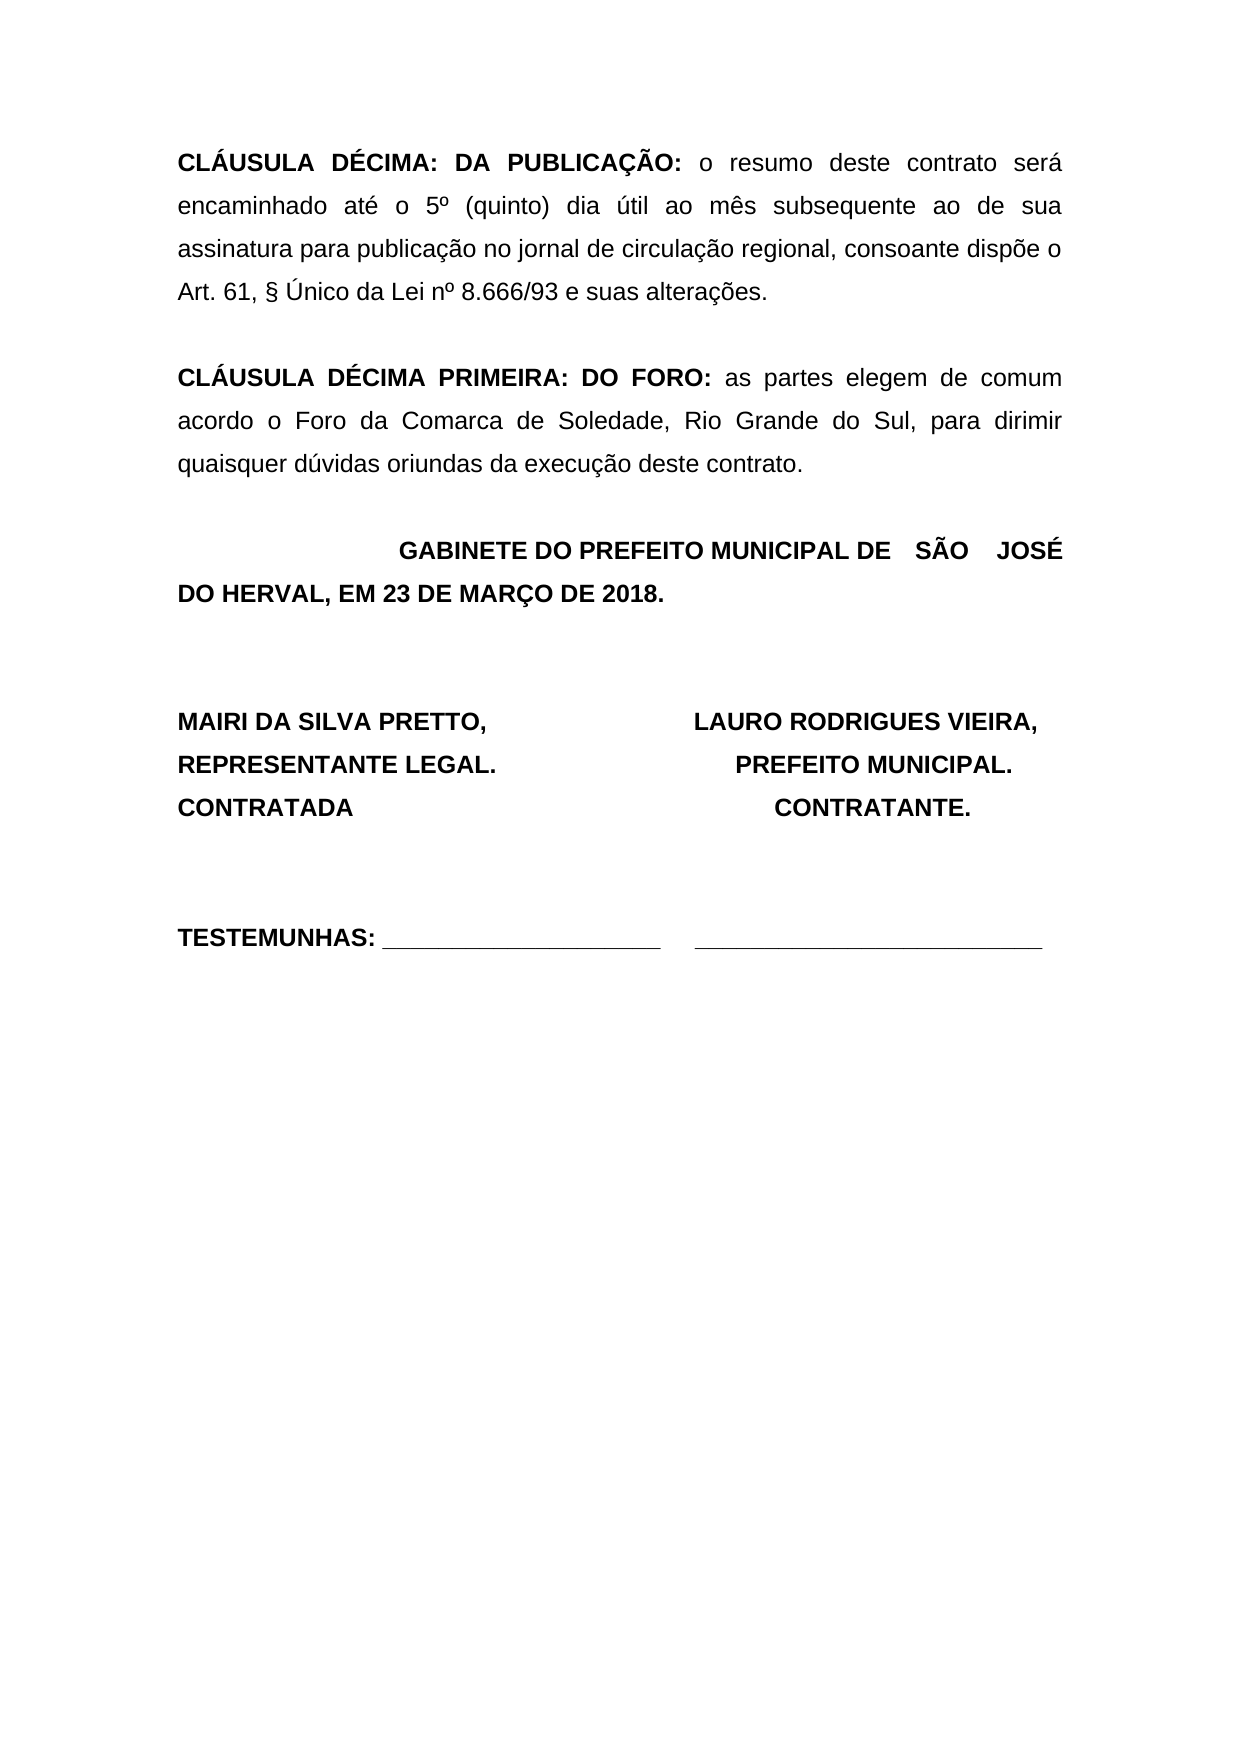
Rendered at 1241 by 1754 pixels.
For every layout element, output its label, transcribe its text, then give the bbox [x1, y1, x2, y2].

text REPRESENTANTE LEGAL. PREFEITO MUNICIPAL. [177, 750, 1063, 779]
text TESTEMUNHAS: ____________________ _________________________ [177, 923, 1063, 951]
text CLÁUSULA DÉCIMA: DA PUBLICAÇÃO: o resumo deste contrato será encaminhado até o 5º (quinto) dia útil ao mês subsequente ao de sua assinatura para publicação no jornal de circulação regional, consoante dispõe o Art. 61, § Único da Lei nº 8.666/93 e suas alterações. [177, 148, 1063, 306]
text CLÁUSULA DÉCIMA PRIMEIRA: DO FORO: as partes elegem de comum acordo o Foro da Comarca de Soledade, Rio Grande do Sul, para dirimir quaisquer dúvidas oriundas da execução deste contrato. [177, 363, 1063, 478]
text MAIRI DA SILVA PRETTO, LAURO RODRIGUES VIEIRA, [177, 707, 1063, 736]
text GABINETE DO PREFEITO MUNICIPAL DE SÃO JOSÉ DO HERVAL, EM 23 DE MARÇO DE 2018. [177, 536, 1063, 608]
text CONTRATADA CONTRATANTE. [177, 793, 1063, 822]
